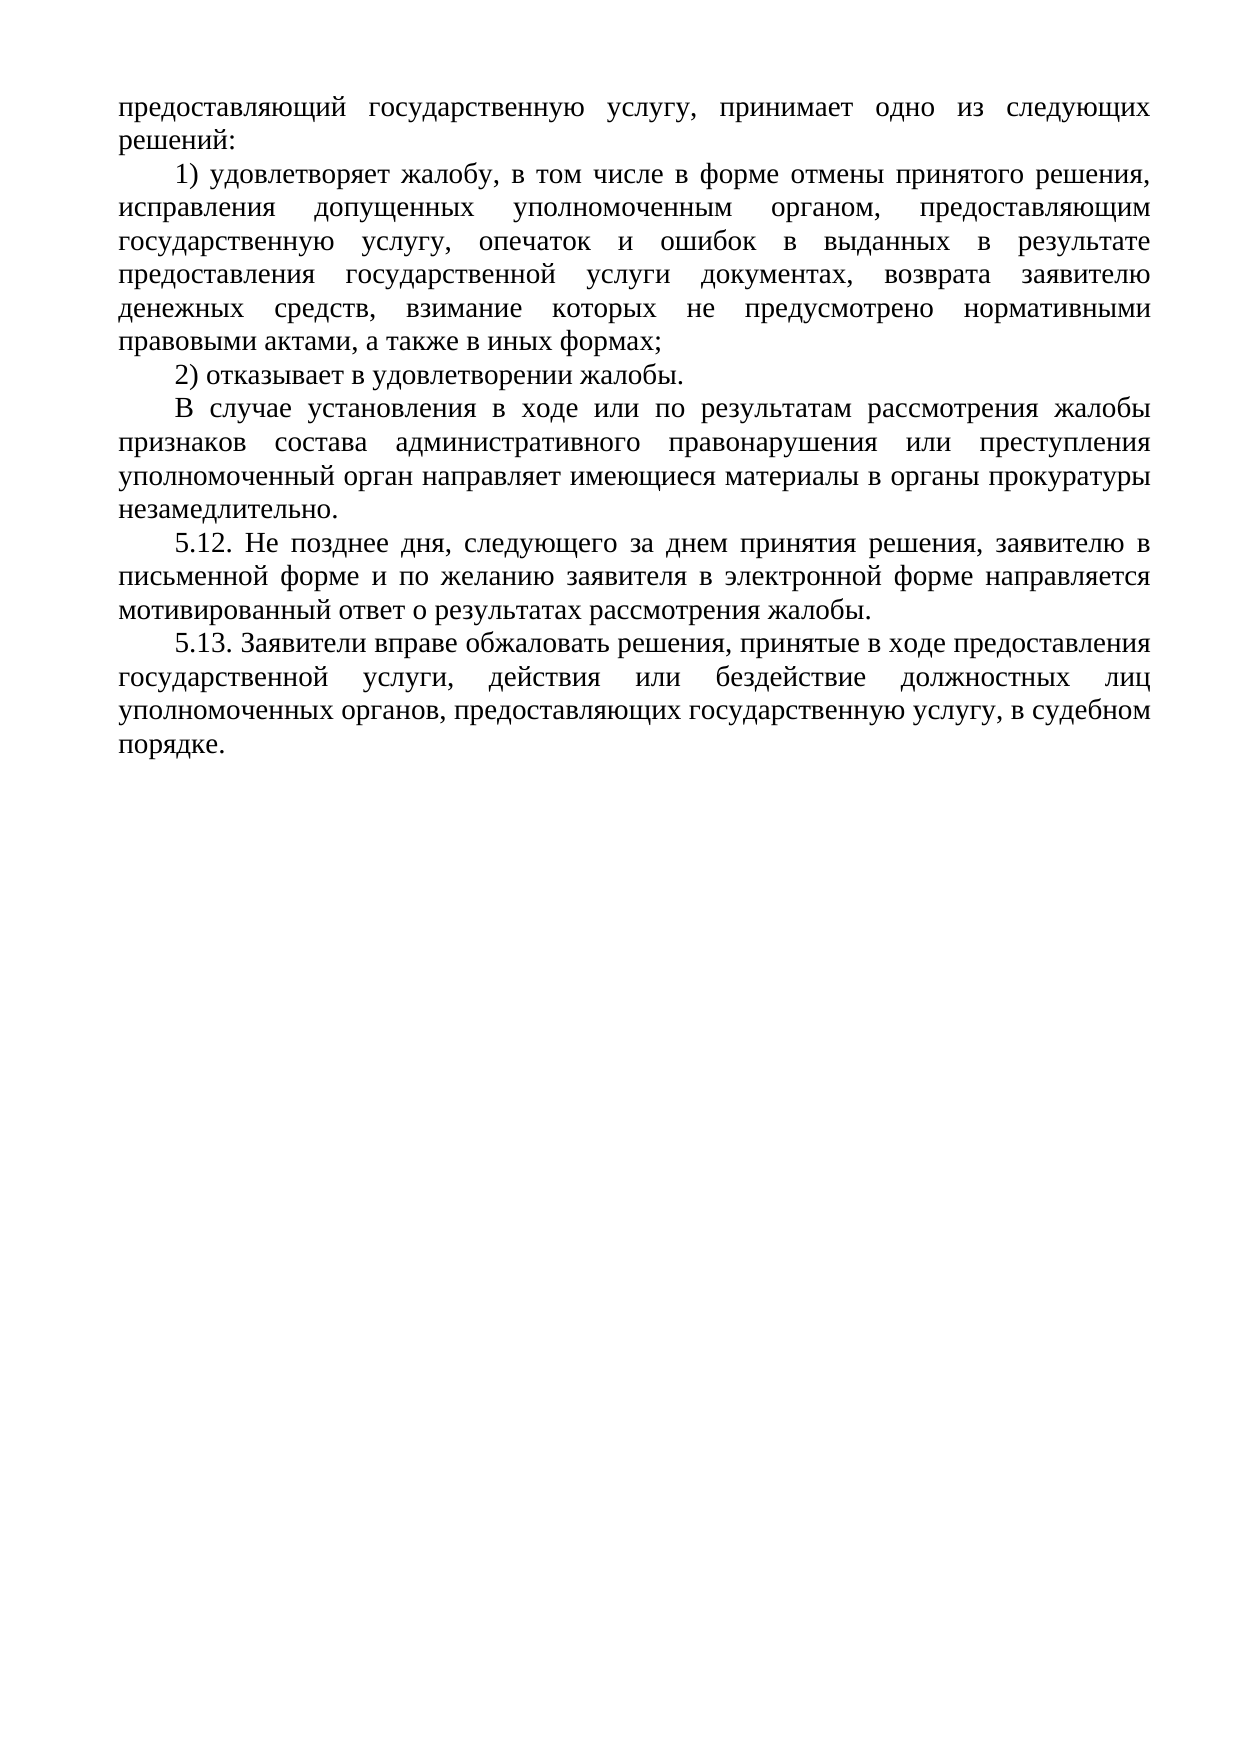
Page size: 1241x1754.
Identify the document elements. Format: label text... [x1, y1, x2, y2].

text 1) удовлетворяет жалобу, в том числе в форме отмены принятого решения, исправления допущенных уполномоченным органом, предоставляющим государственную услугу, опечаток и ошибок в выданных в результате предоставления государственной услуги документах, возврата заявителю денежных средств, взимание которых не предусмотрено нормативными правовыми актами, а также в иных формах; [118, 156, 1152, 357]
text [118, 89, 1152, 156]
text В случае установления в ходе или по результатам рассмотрения жалобы признаков состава административного правонарушения или преступления уполномоченный орган направляет имеющиеся материалы в органы прокуратуры незамедлительно. [118, 391, 1152, 525]
text 5.12. Не позднее дня, следующего за днем принятия решения, заявителю в письменной форме и по желанию заявителя в электронной форме направляется мотивированный ответ о результатах рассмотрения жалобы. [118, 525, 1152, 625]
text 5.13. Заявители вправе обжаловать решения, принятые в ходе предоставления государственной услуги, действия или бездействие должностных лиц уполномоченных органов, предоставляющих государственную услугу, в судебном порядке. [118, 625, 1152, 759]
text 2) отказывает в удовлетворении жалобы. [118, 357, 1152, 391]
